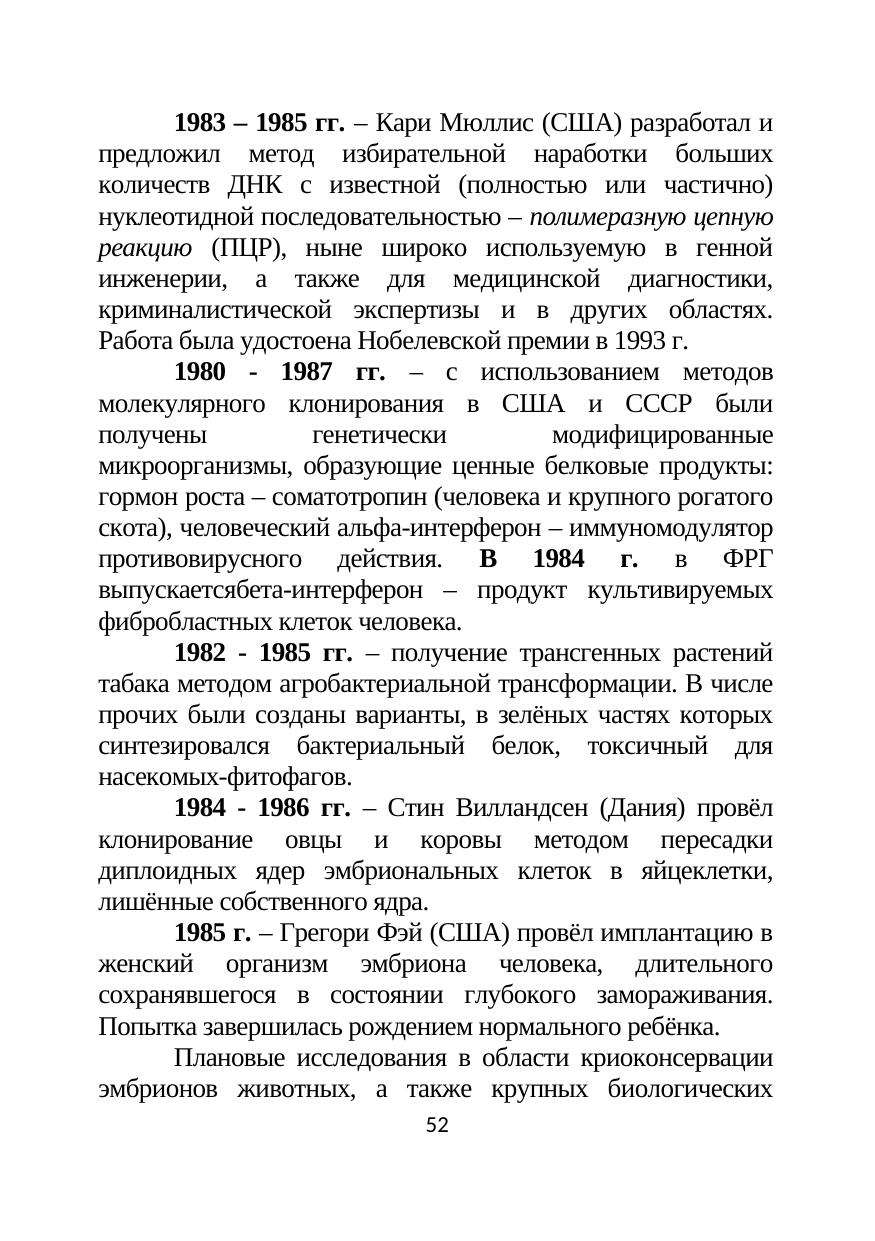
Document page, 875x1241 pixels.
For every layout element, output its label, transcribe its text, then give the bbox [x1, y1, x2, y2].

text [98, 1041, 774, 1103]
text . – Грегори Фэй (США) провёл имплантацию в женский организм эмбриона человека, длительного сохранявшегося в состоянии глубокого замораживания. Попытка завершилась рождением нормального ребёнка. [98, 916, 774, 1041]
text 1984 - 1986 гг. – Стин Вилландсен (Дания) провёл клонирование овцы и коровы методом пересадки диплоидных ядер эмбриональных клеток в яйцеклетки, лишённые собственного ядра. [98, 792, 774, 916]
text 1980 - 1987 гг. – с использованием методов молекулярного клонирования в США и СССР были получены генетически модифицированные микроорганизмы, образующие ценные белковые продукты: гормон роста – соматотропин (человека и крупного рогатого скота), человеческий альфа-интерферон – иммуномодулятор противовирусного действия. В . в ФРГ выпускаетсябета-интерферон – продукт культивируемых фибробластных клеток человека. [98, 356, 774, 636]
text 1982 - 1985 гг. – получение трансгенных растений табака методом агробактериальной трансформации. В числе прочих были созданы варианты, в зелёных частях которых синтезировался бактериальный белок, токсичный для насекомых-фитофагов. [98, 636, 774, 792]
text 1983 – 1985 гг. – Кари Мюллис (США) разработал и предложил метод избирательной наработки больших количеств ДНК с известной (полностью или частично) нуклеотидной последовательностью – полимеразную цепную реакцию (ПЦР), ныне широко используемую в генной инженерии, а также для медицинской диагностики, криминалистической экспертизы и в других областях. Работа была удостоена Нобелевской премии в . [98, 106, 774, 356]
